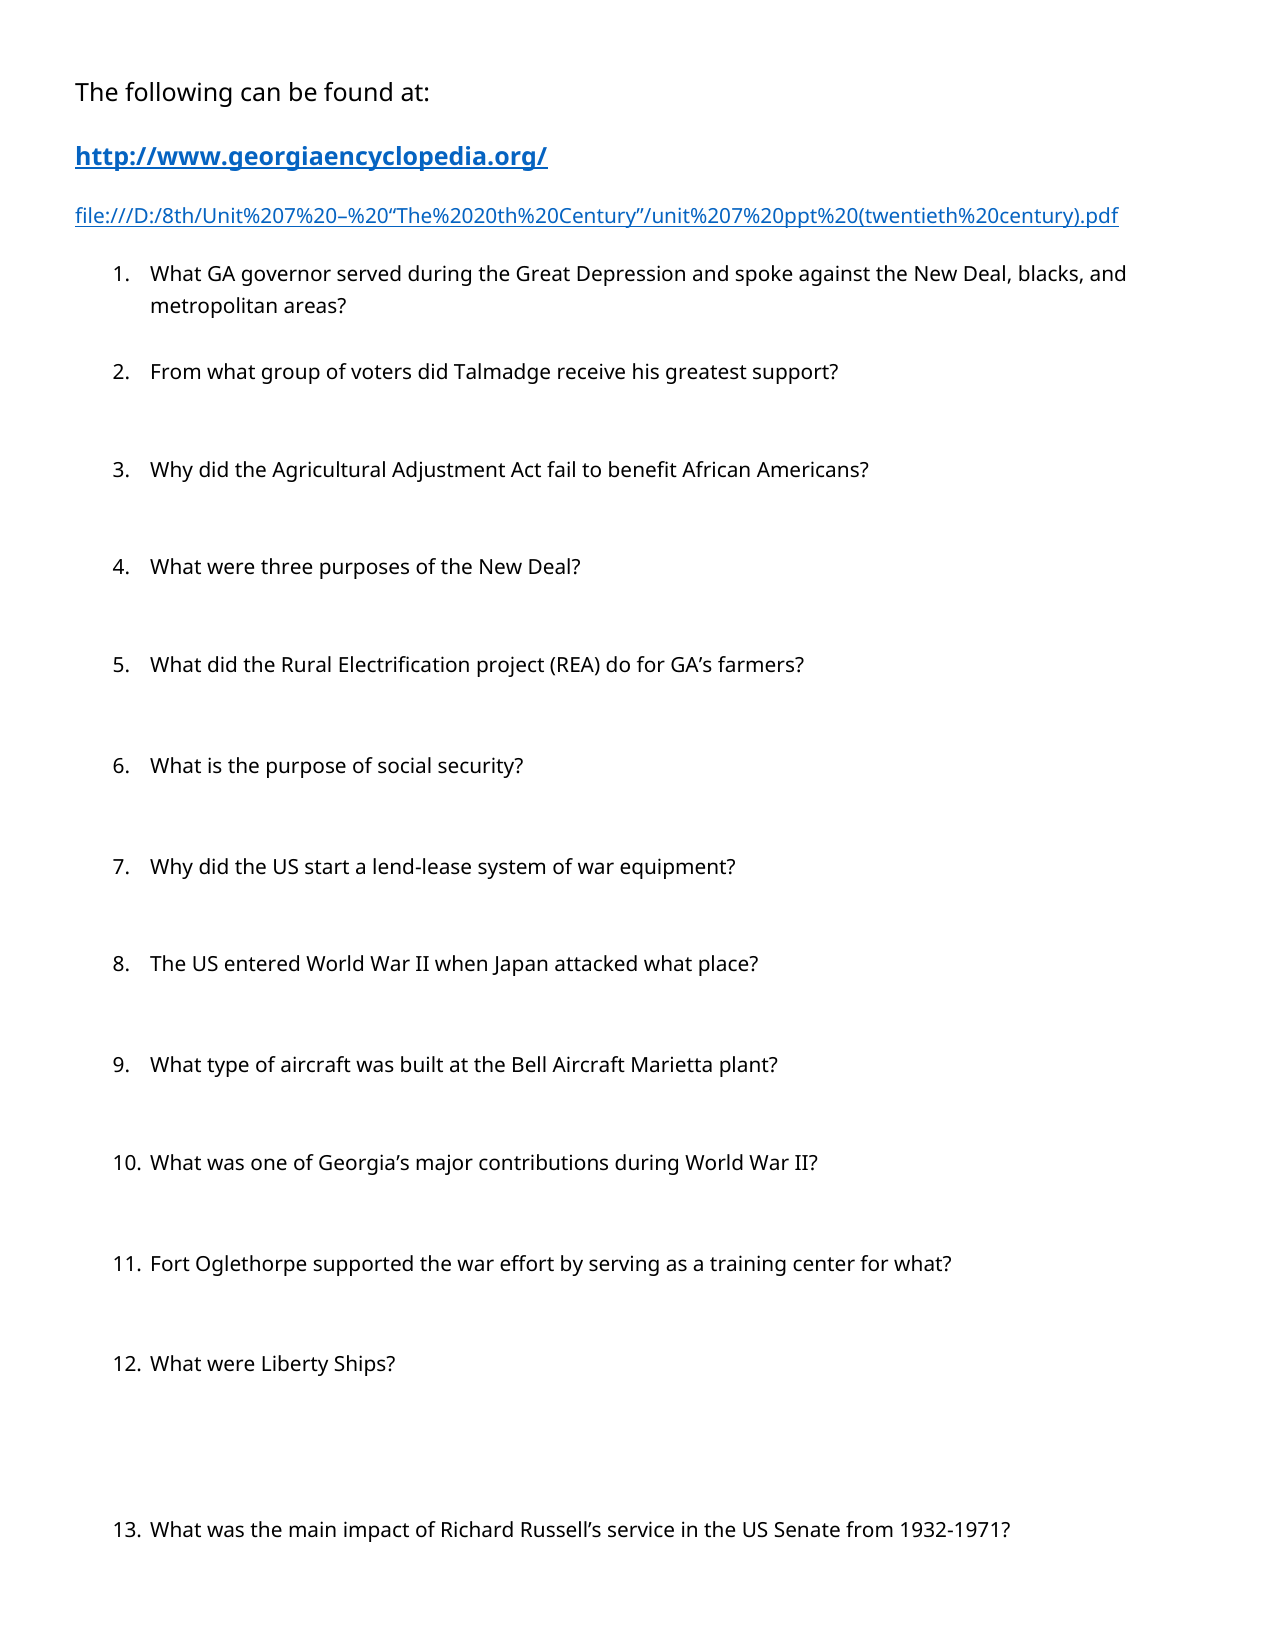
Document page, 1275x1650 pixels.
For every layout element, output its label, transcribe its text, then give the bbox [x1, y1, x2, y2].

list What did the Rural Electrification project (REA) do for GA’s farmers? [112, 650, 1200, 679]
list What GA governor served during the Great Depression and spoke against the New Deal, blacks, and metropolitan areas? [112, 259, 1200, 320]
list The US entered World War II when Japan attacked what place? [112, 949, 1200, 978]
list What were three purposes of the New Deal? [112, 552, 1200, 581]
list From what group of voters did Talmadge receive his greatest support? [112, 357, 1200, 385]
list Fort Oglethorpe supported the war effort by serving as a training center for what? [112, 1249, 1200, 1277]
text http://www.georgiaencyclopedia.org/ [75, 138, 1200, 172]
list Why did the US start a lend-lease system of war equipment? [112, 852, 1200, 880]
list What type of aircraft was built at the Bell Aircraft Marietta plant? [112, 1050, 1200, 1079]
list What were Liberty Ships? [112, 1349, 1200, 1378]
list Why did the Agricultural Adjustment Act fail to benefit African Americans? [112, 455, 1200, 483]
text The following can be found at: [75, 75, 1200, 109]
list What was one of Georgia’s major contributions during World War II? [112, 1148, 1200, 1177]
text file:///D:/8th/Unit%207%20–%20“The%2020th%20Century”/unit%207%20ppt%20(twentieth%20century).pdf [75, 201, 1200, 230]
list What was the main impact of Richard Russell’s service in the US Senate from 1932-1971? [112, 1516, 1200, 1544]
list What is the purpose of social security? [112, 751, 1200, 779]
